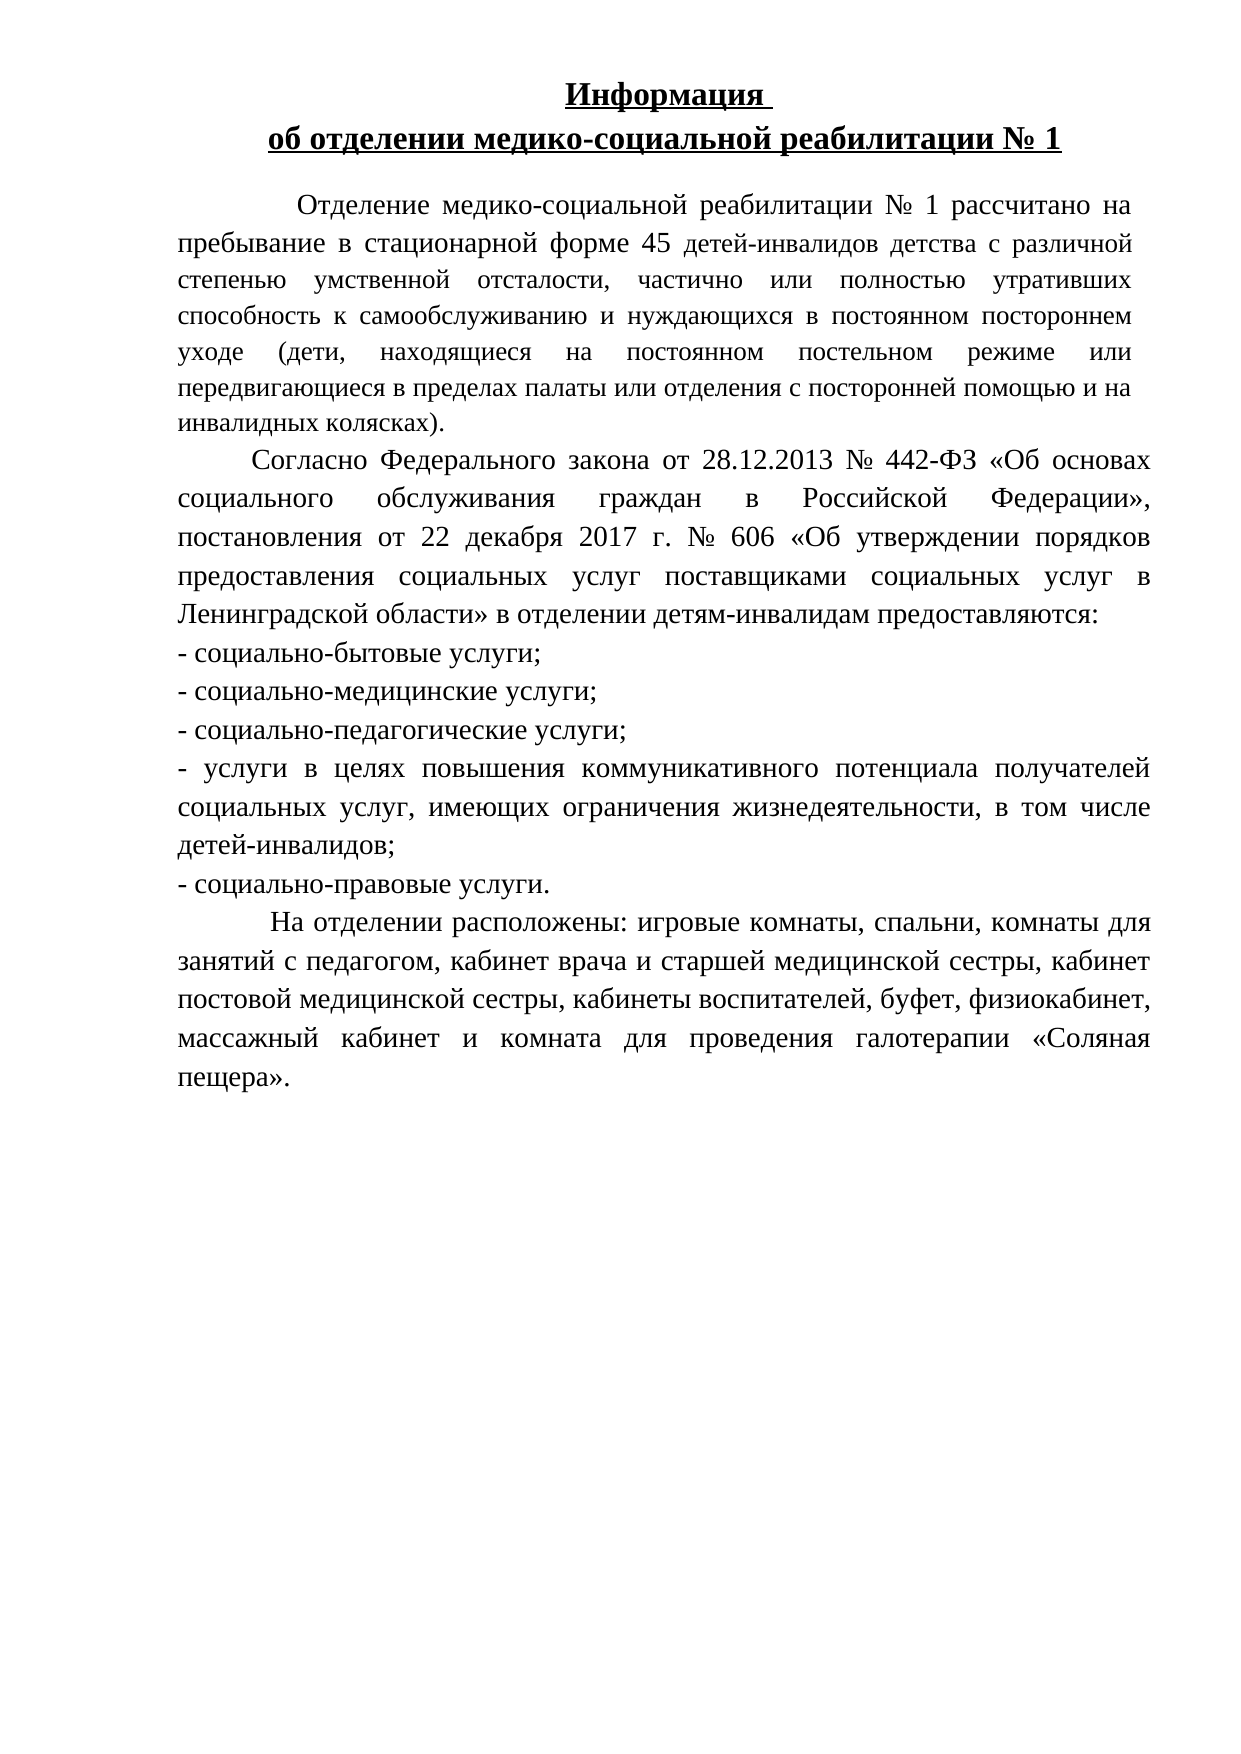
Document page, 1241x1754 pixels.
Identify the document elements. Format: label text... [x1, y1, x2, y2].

text - социально-правовые услуги. [177, 866, 1152, 899]
text Отделение медико-социальной реабилитации № 1 рассчитано на пребывание в стационарной форме 45 детей-инвалидов детства с различной степенью умственной отсталости, частично или полностью утративших способность к самообслуживанию и нуждающихся в постоянном постороннем уходе (дети, находящиеся на постоянном постельном режиме или передвигающиеся в пределах палаты или отделения с посторонней помощью и на инвалидных колясках). [177, 187, 1133, 437]
text - социально-педагогические услуги; [177, 712, 1152, 745]
text - социально-медицинские услуги; [177, 673, 1152, 707]
text На отделении расположены: игровые комнаты, спальни, комнаты для занятий с педагогом, кабинет врача и старшей медицинской сестры, кабинет постовой медицинской сестры, кабинеты воспитателей, буфет, физиокабинет, массажный кабинет и комната для проведения галотерапии «Соляная пещера». [177, 904, 1152, 1092]
text - услуги в целях повышения коммуникативного потенциала получателей социальных услуг, имеющих ограничения жизнедеятельности, в том числе детей-инвалидов; [177, 750, 1152, 861]
text Согласно Федерального закона от 28.12.2013 № 442-ФЗ «Об основах социального обслуживания граждан в Российской Федерации», постановления от 22 декабря 2017 г. № 606 «Об утверждении порядков предоставления социальных услуг поставщиками социальных услуг в Ленинградской области» в отделении детям-инвалидам предоставляются: [177, 442, 1152, 630]
text об отделении медико-социальной реабилитации № 1 [177, 118, 1152, 156]
text Информация [177, 74, 1152, 112]
text - социально-бытовые услуги; [177, 635, 1152, 668]
